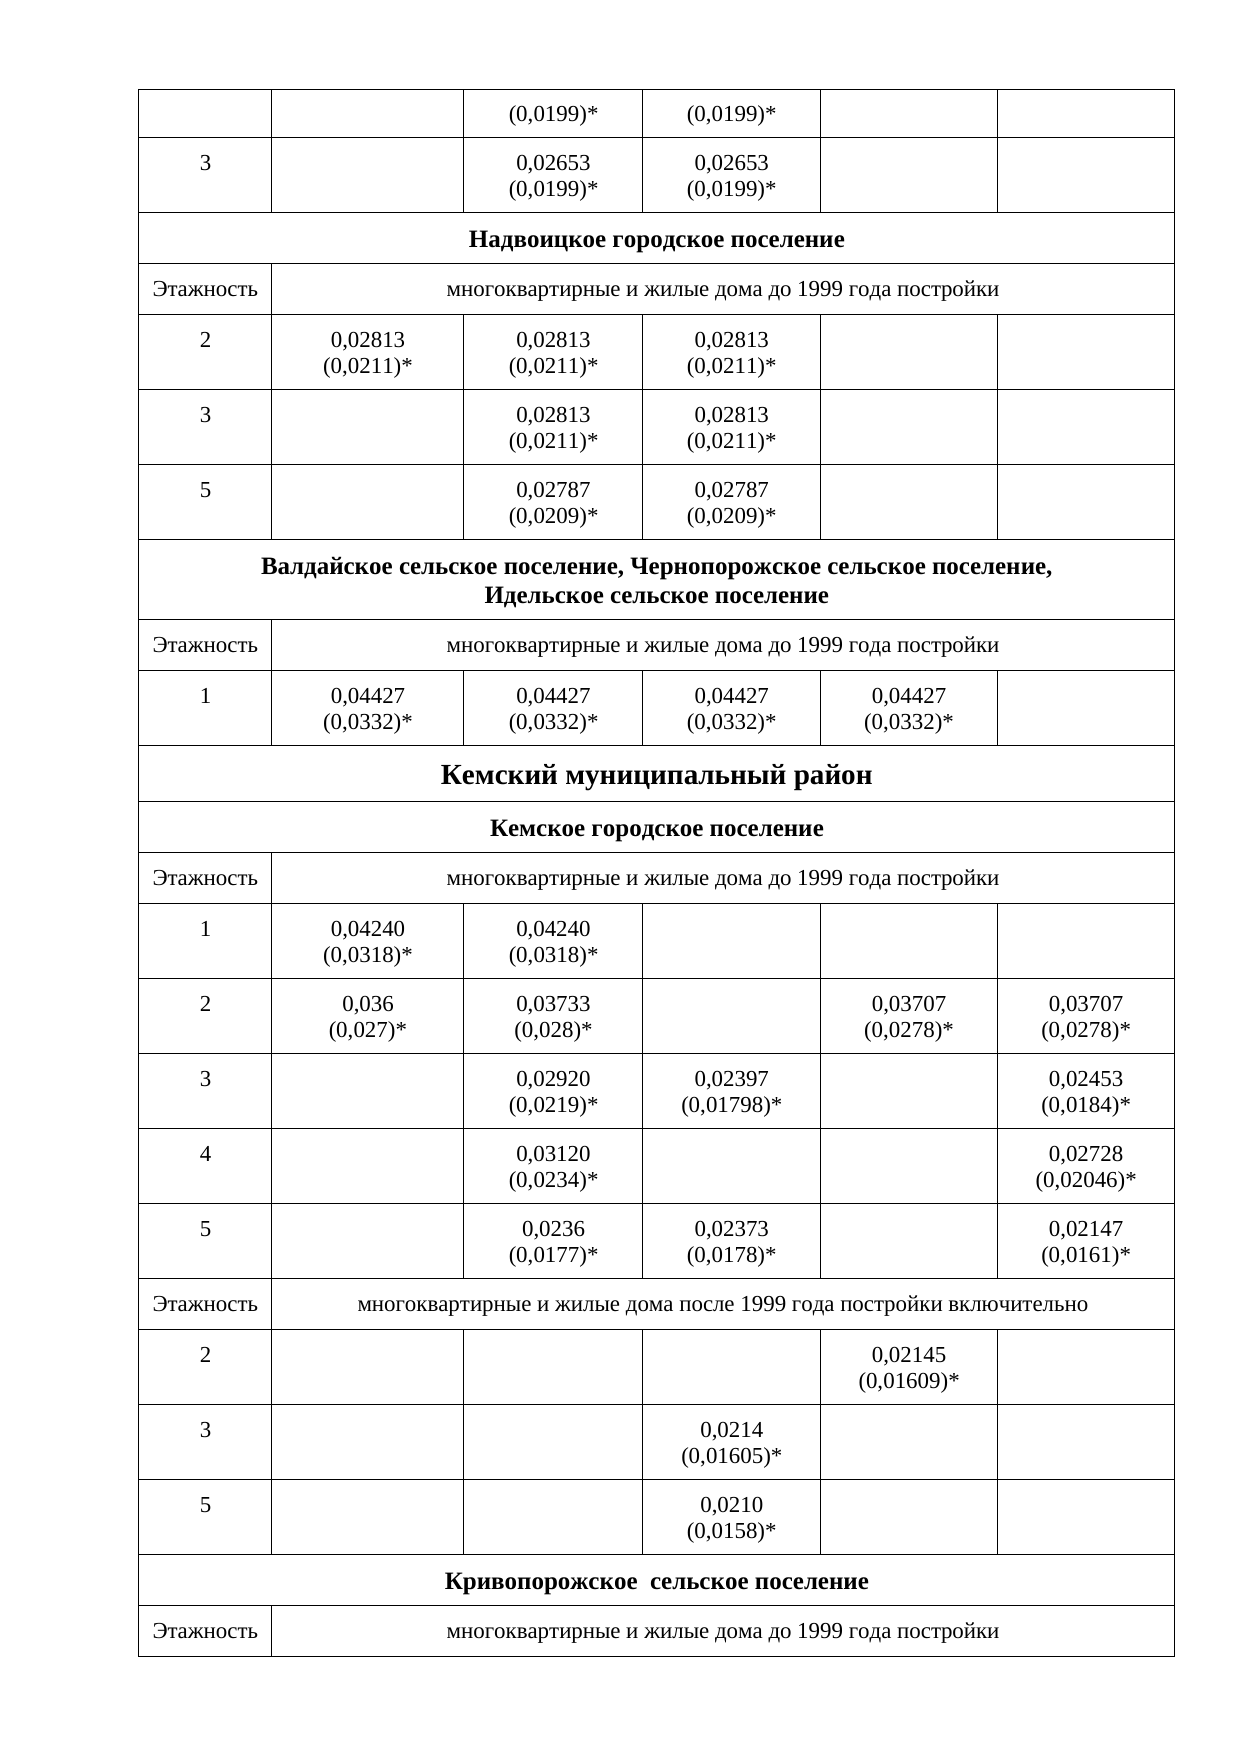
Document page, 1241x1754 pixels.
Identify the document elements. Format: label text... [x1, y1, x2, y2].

table_cell 0,03707 (0,0278)* [998, 979, 1174, 1053]
table_cell [821, 90, 997, 137]
table_cell [998, 904, 1174, 978]
table_cell 0,02728 (0,02046)* [998, 1129, 1174, 1203]
table_cell [821, 390, 997, 464]
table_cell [272, 1279, 1174, 1329]
table_cell [821, 1405, 997, 1479]
table_cell 0,03733 (0,028)* [464, 979, 642, 1053]
table_cell 2 [139, 90, 271, 137]
table_cell Этажность [139, 264, 271, 314]
table_cell 4 [139, 1129, 271, 1203]
table_cell 0,0210 (0,0158)* [643, 1480, 820, 1554]
table_cell 3 [139, 138, 271, 212]
table_cell 0,02920 (0,0219)* [464, 1054, 642, 1128]
table_cell [998, 1480, 1174, 1554]
table_cell 0,02787 (0,0209)* [464, 465, 642, 539]
table_cell [272, 1330, 463, 1404]
table_cell 0,02787 (0,0209)* [643, 465, 820, 539]
table_cell [998, 1405, 1174, 1479]
table_cell [272, 1054, 463, 1128]
table_cell 0,02453 (0,0184)* [998, 1054, 1174, 1128]
table_cell Этажность [139, 620, 271, 670]
table_cell [998, 465, 1174, 539]
table_cell 0,03707 (0,0278)* [821, 979, 997, 1053]
table_cell 3 [139, 1405, 271, 1479]
table_cell [821, 315, 997, 389]
table_cell 0,02373 (0,0178)* [643, 1204, 820, 1278]
table_cell [464, 1330, 642, 1404]
table_cell [272, 90, 463, 137]
table_cell 0,04427 (0,0332)* [821, 671, 997, 745]
table_cell [821, 1204, 997, 1278]
table_cell [998, 671, 1174, 745]
table_cell многоквартирные и жилые дома до 1999 года постройки [272, 1606, 1174, 1656]
table_cell [821, 904, 997, 978]
table_cell 2 [139, 1330, 271, 1404]
table_cell [998, 390, 1174, 464]
table_cell Этажность [139, 1606, 271, 1656]
table_cell 3 [139, 1054, 271, 1128]
table_cell Этажность [139, 1279, 271, 1329]
table_cell Кемский муниципальный район [139, 746, 1174, 801]
table_cell 3 [139, 390, 271, 464]
table_cell 0,02813 (0,0211)* [643, 390, 820, 464]
table_cell [821, 1480, 997, 1554]
table_cell [272, 138, 463, 212]
table_cell 0,04240 (0,0318)* [464, 904, 642, 978]
table_cell 2 [139, 979, 271, 1053]
table_cell [998, 138, 1174, 212]
table_cell 0,04240 (0,0318)* [272, 904, 463, 978]
table_cell 0,036 (0,027)* [272, 979, 463, 1053]
table_cell 0,02653 (0,0199)* [643, 138, 820, 212]
table_cell Валдайское сельское поселение, Чернопорожское сельское поселение, Идельское сельское поселение [139, 540, 1174, 619]
table_cell 0,04427 (0,0332)* [464, 671, 642, 745]
table_cell 0,02813 (0,0211)* [272, 315, 463, 389]
table_cell 0,02813 (0,0211)* [464, 390, 642, 464]
table_cell 0,02653 (0,0199)* [643, 90, 820, 137]
table_cell Этажность [139, 853, 271, 903]
table_cell [821, 138, 997, 212]
table_cell многоквартирные и жилые дома до 1999 года постройки [272, 853, 1174, 903]
table_cell [643, 979, 820, 1053]
table_cell Кемское городское поселение [139, 802, 1174, 852]
table_cell [821, 1054, 997, 1128]
table_cell 0,04427 (0,0332)* [272, 671, 463, 745]
table_cell 0,02813 (0,0211)* [464, 315, 642, 389]
table_cell [821, 465, 997, 539]
table_cell 0,02813 (0,0211)* [643, 315, 820, 389]
table_cell [643, 1330, 820, 1404]
table_cell многоквартирные и жилые дома до 1999 года постройки [272, 620, 1174, 670]
table_cell Надвоицкое городское поселение [139, 213, 1174, 263]
table_cell [272, 1480, 463, 1554]
table_cell 0,02653 (0,0199)* [464, 138, 642, 212]
table_cell [821, 1129, 997, 1203]
table_cell [272, 465, 463, 539]
table_cell 2 [139, 315, 271, 389]
table_cell 0,0214 (0,01605)* [643, 1405, 820, 1479]
table_cell 0,04427 (0,0332)* [643, 671, 820, 745]
table_cell [998, 90, 1174, 137]
table_cell 5 [139, 1480, 271, 1554]
table_cell [272, 390, 463, 464]
table_cell 0,02145 (0,01609)* [821, 1330, 997, 1404]
table_cell 0,02147 (0,0161)* [998, 1204, 1174, 1278]
table_cell 0,02653 (0,0199)* [464, 90, 642, 137]
table_cell [464, 1405, 642, 1479]
table_cell 1 [139, 904, 271, 978]
table_cell [643, 904, 820, 978]
table_cell [464, 1480, 642, 1554]
table_cell многоквартирные и жилые дома до 1999 года постройки [272, 264, 1174, 314]
table_cell 5 [139, 465, 271, 539]
table_cell [272, 1405, 463, 1479]
table_cell [272, 1129, 463, 1203]
table_cell 0,02397 (0,01798)* [643, 1054, 820, 1128]
table_cell 0,0236 (0,0177)* [464, 1204, 642, 1278]
table_cell 0,03120 (0,0234)* [464, 1129, 642, 1203]
table_cell [998, 315, 1174, 389]
table_cell [643, 1129, 820, 1203]
table_cell [272, 1204, 463, 1278]
table_cell [998, 1330, 1174, 1404]
table_cell 1 [139, 671, 271, 745]
table_cell Кривопорожское сельское поселение [139, 1555, 1174, 1605]
table_cell 5 [139, 1204, 271, 1278]
